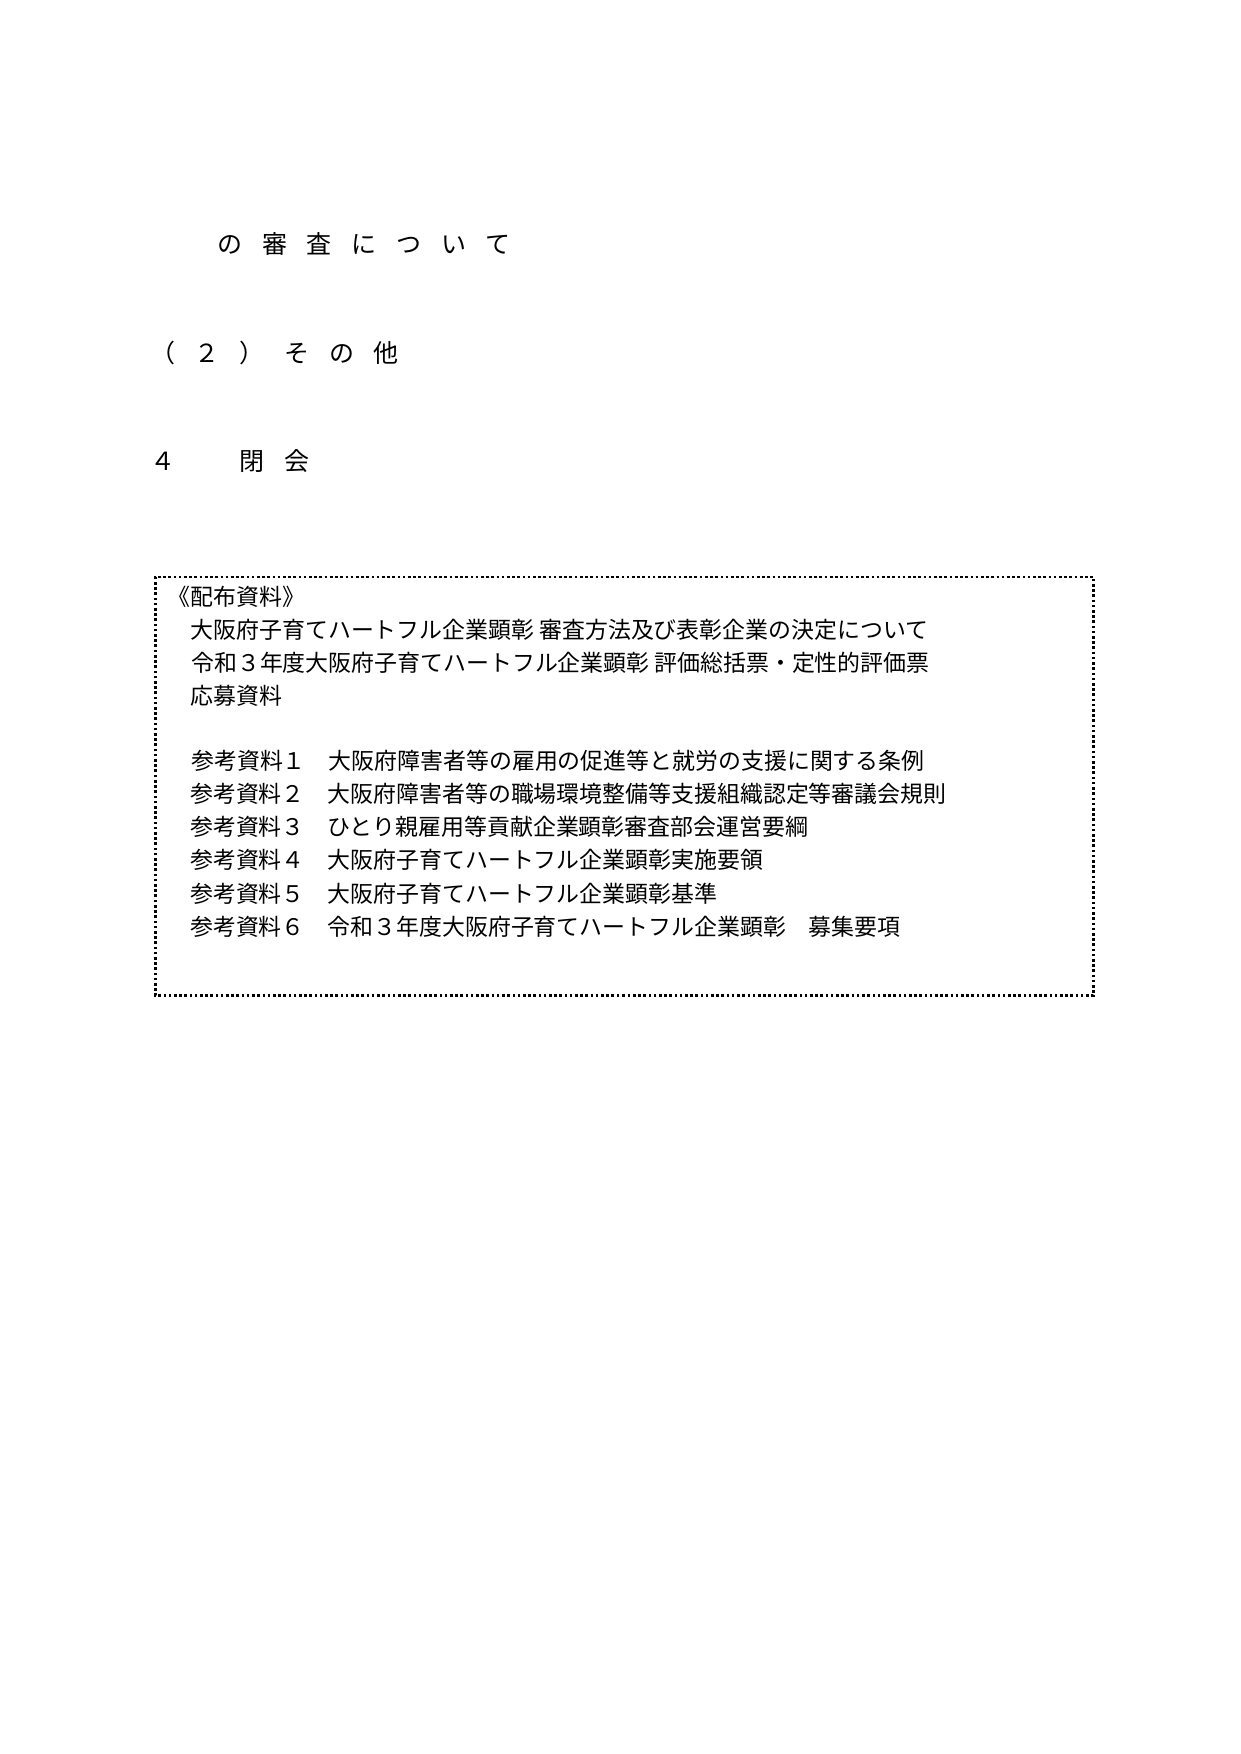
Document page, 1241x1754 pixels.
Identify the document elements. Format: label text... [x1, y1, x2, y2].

text （２）その他 [150, 315, 1090, 387]
text ４ 閉会 [150, 423, 1090, 495]
text の審査について [150, 207, 1090, 279]
